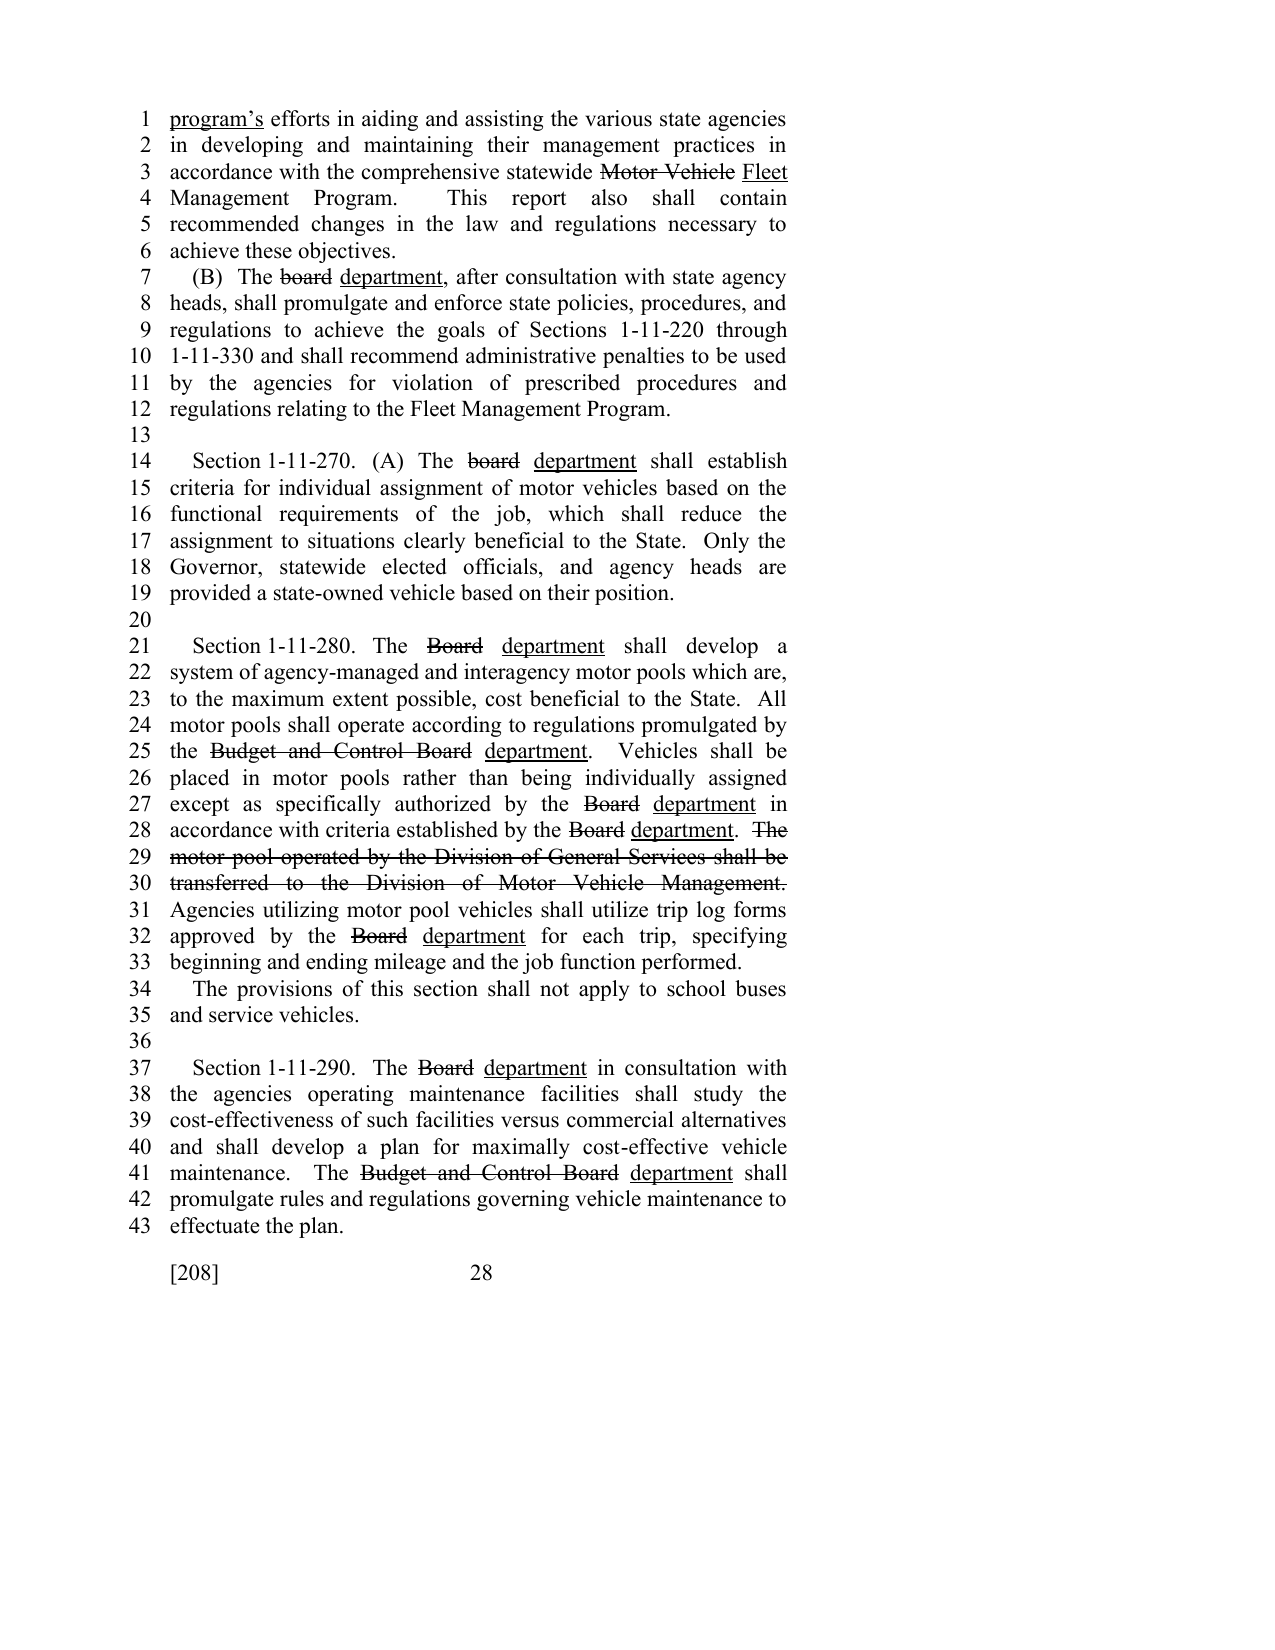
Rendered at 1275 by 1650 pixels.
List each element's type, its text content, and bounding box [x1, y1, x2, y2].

text (B) The board department, after consultation with state agency heads, shall promulgate and enforce state policies, procedures, and regulations to achieve the goals of Sections 1-11-220 through 1-11-330 and shall recommend administrative penalties to be used by the agencies for violation of prescribed procedures and regulations relating to the Fleet Management Program. [169, 263, 787, 421]
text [169, 105, 787, 263]
text Section 1-11-280. The Board department shall develop a system of agency-managed and interagency motor pools which are, to the maximum extent possible, cost beneficial to the State. All motor pools shall operate according to regulations promulgated by the Budget and Control Board department. Vehicles shall be placed in motor pools rather than being individually assigned except as specifically authorized by the Board department in accordance with criteria established by the Board department. The motor pool operated by the Division of General Services shall be transferred to the Division of Motor Vehicle Management. Agencies utilizing motor pool vehicles shall utilize trip log forms approved by the Board department for each trip, specifying beginning and ending mileage and the job function performed. [169, 885, 787, 975]
text Section 1-11-290. The Board department in consultation with the agencies operating maintenance facilities shall study the cost-effectiveness of such facilities versus commercial alternatives and shall develop a plan for maximally cost-effective vehicle maintenance. The Budget and Control Board department shall promulgate rules and regulations governing vehicle maintenance to effectuate the plan. [169, 1054, 787, 1238]
text The provisions of this section shall not apply to school buses and service vehicles. [169, 975, 787, 1027]
text Section 1-11-280. The Board department shall develop a system of agency-managed and interagency motor pools which are, to the maximum extent possible, cost beneficial to the State. All motor pools shall operate according to regulations promulgated by the Budget and Control Board department. Vehicles shall be placed in motor pools rather than being individually assigned except as specifically authorized by the Board department in accordance with criteria established by the Board department. The motor pool operated by the Division of General Services shall be transferred to the Division of Motor Vehicle Management. Agencies utilizing motor pool vehicles shall utilize trip log forms approved by the Board department for each trip, specifying beginning and ending mileage and the job function performed. [169, 632, 787, 857]
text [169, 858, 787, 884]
text Section 1-11-270. (A) The board department shall establish criteria for individual assignment of motor vehicles based on the functional requirements of the job, which shall reduce the assignment to situations clearly beneficial to the State. Only the Governor, statewide elected officials, and agency heads are provided a state-owned vehicle based on their position. [169, 448, 787, 606]
